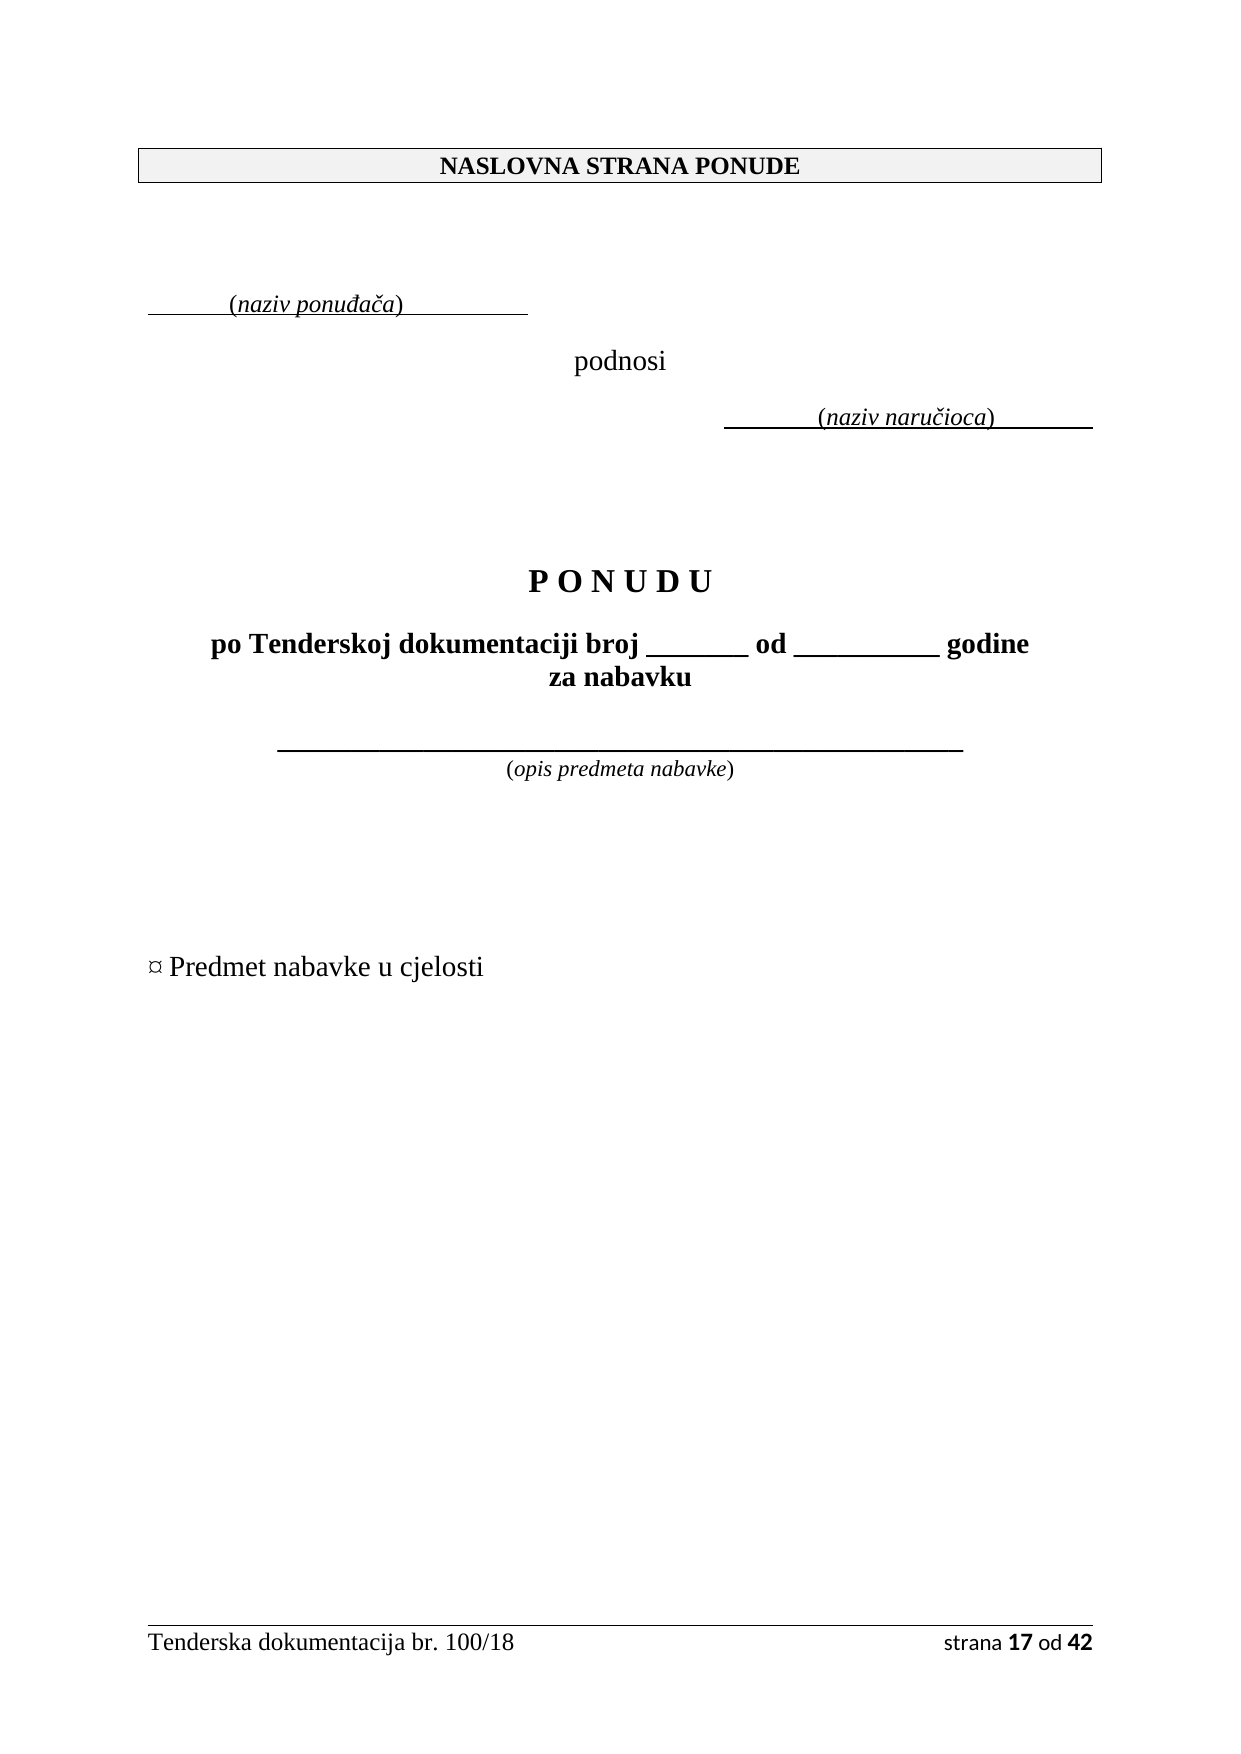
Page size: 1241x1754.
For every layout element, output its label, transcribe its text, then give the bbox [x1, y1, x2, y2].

text podnosi [148, 343, 1093, 376]
text NASLOVNA STRANA PONUDE [139, 149, 1101, 182]
text P O N U D U [148, 561, 1093, 599]
text za nabavku [148, 659, 1093, 693]
text (naziv ponuđača) [148, 289, 1093, 318]
text _______________________________________________ [148, 722, 1093, 755]
text Predmet nabavke u cjelosti [148, 949, 1093, 982]
text (opis predmeta nabavke) [148, 755, 1093, 782]
text (naziv naručioca) [148, 402, 1093, 431]
text po Tenderskoj dokumentaciji broj _______ od __________ godine [148, 626, 1093, 659]
